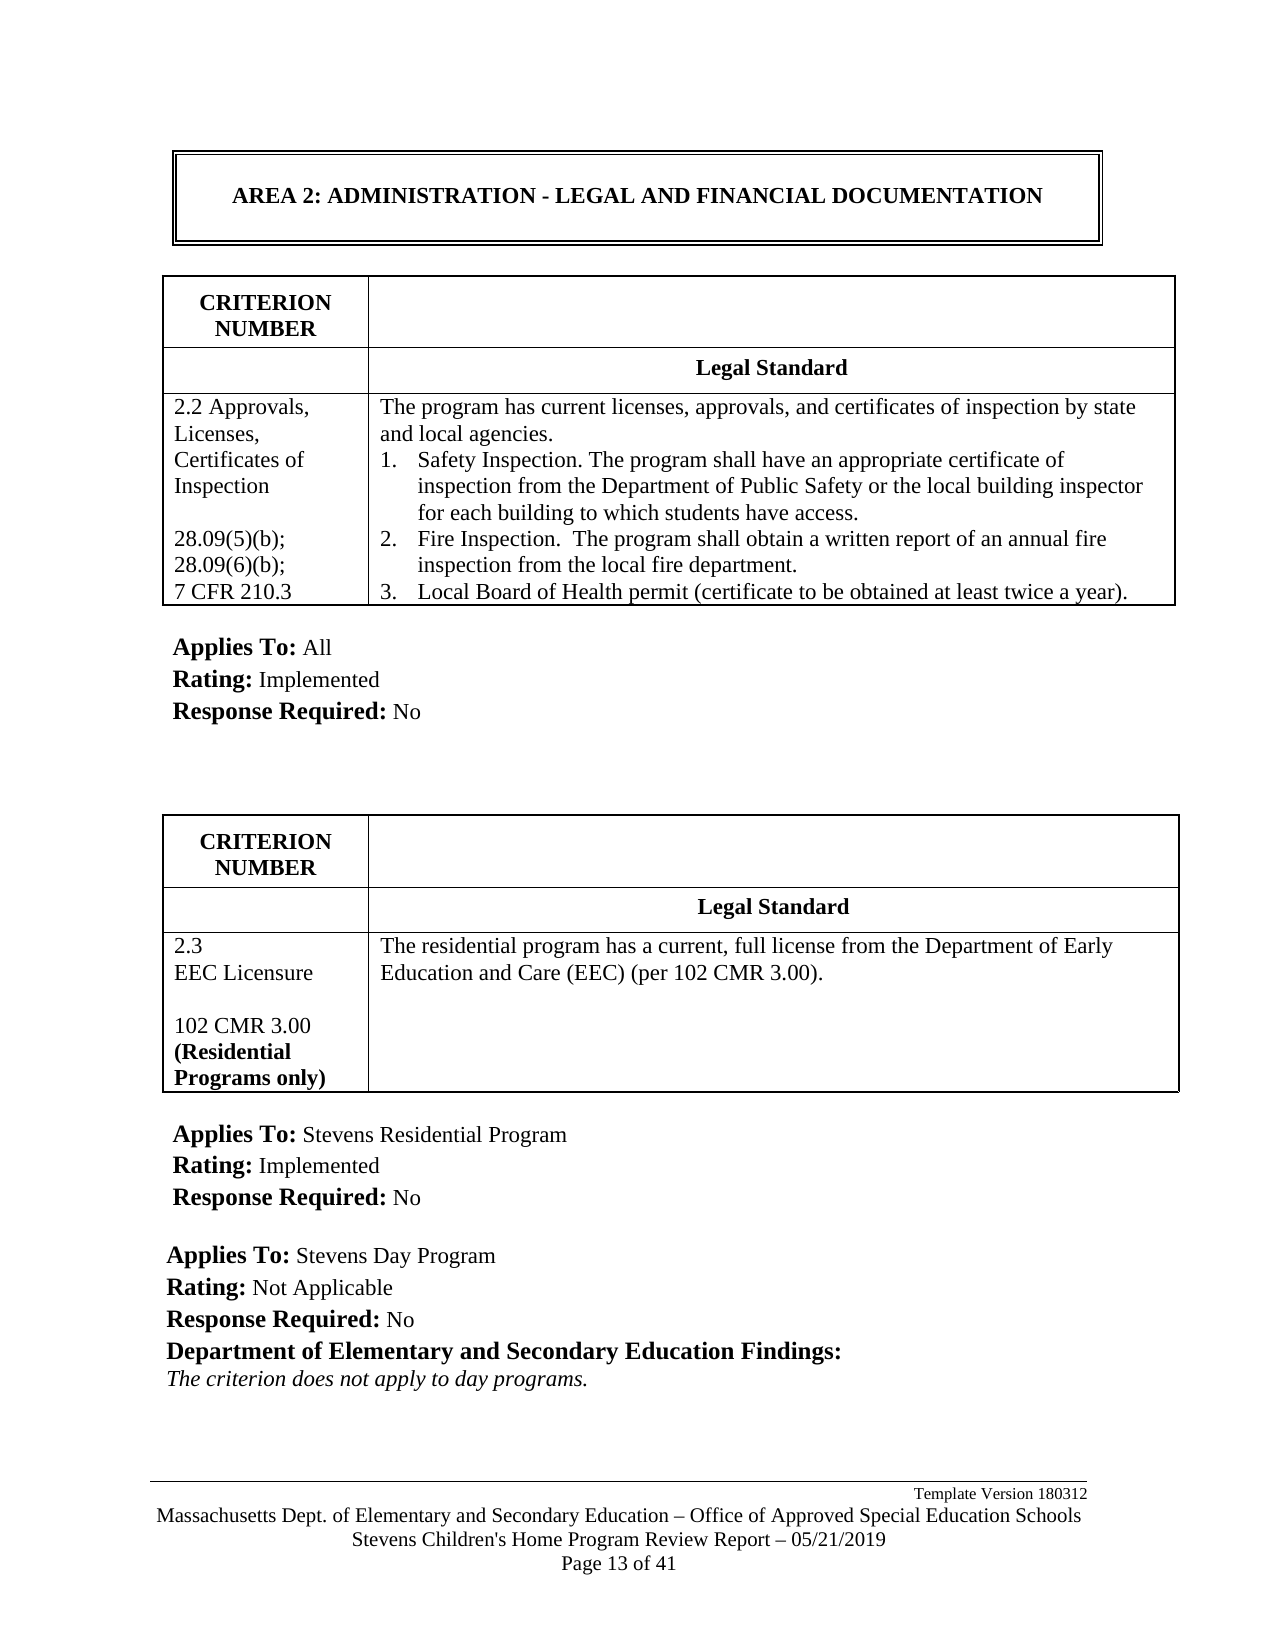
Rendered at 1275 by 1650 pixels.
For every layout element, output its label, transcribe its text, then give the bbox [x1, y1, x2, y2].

table_cell [164, 348, 368, 393]
table_cell 2.2 Approvals, Licenses, Certificates of Inspection 28.09(5)(b); 28.09(6)(b); 7 CFR 210.3 [164, 394, 368, 604]
table_cell Rating: Implemented [161, 1151, 1127, 1182]
table_cell [164, 888, 368, 932]
table_cell The residential program has a current, full license from the Department of Early Education and Care (EEC) (per 102 CMR 3.00). [369, 933, 1178, 1091]
table_header [369, 816, 1178, 887]
table_header CRITERION NUMBER [164, 816, 368, 887]
table_header AREA 2: ADMINISTRATION - LEGAL AND FINANCIAL DOCUMENTATION [177, 155, 1098, 240]
table_cell Response Required: No [161, 1183, 1127, 1214]
table_header Applies To: Stevens Residential Program [161, 1119, 1127, 1151]
table_cell The program has current licenses, approvals, and certificates of inspection by state and local agencies. Safety Inspection. The program shall have an appropriate certificate of inspection from the Department of Public Safety or the local building inspector for each building to which students have access. Fire Inspection. The program shall obtain a written report of an annual fire inspection from the local fire department. Local Board of Health permit (certificate to be obtained at least twice a year). [369, 394, 1174, 604]
table_cell Rating: Not Applicable [155, 1273, 1120, 1304]
table_cell Rating: Implemented [161, 664, 1127, 696]
table_cell Legal Standard [369, 888, 1178, 932]
table_cell Response Required: No [155, 1304, 1120, 1336]
table_cell Legal Standard [369, 348, 1174, 393]
table_cell 2.3 EEC Licensure 102 CMR 3.00 (Residential Programs only) [164, 933, 368, 1091]
table_header CRITERION NUMBER [164, 277, 368, 347]
table_header Applies To: All [161, 632, 1127, 664]
table_header [369, 277, 1174, 347]
table_cell Department of Elementary and Secondary Education Findings: The criterion does not apply to day programs. [155, 1336, 1120, 1418]
table_header Applies To: Stevens Day Program [155, 1241, 1120, 1272]
table_cell Response Required: No [161, 696, 1127, 728]
